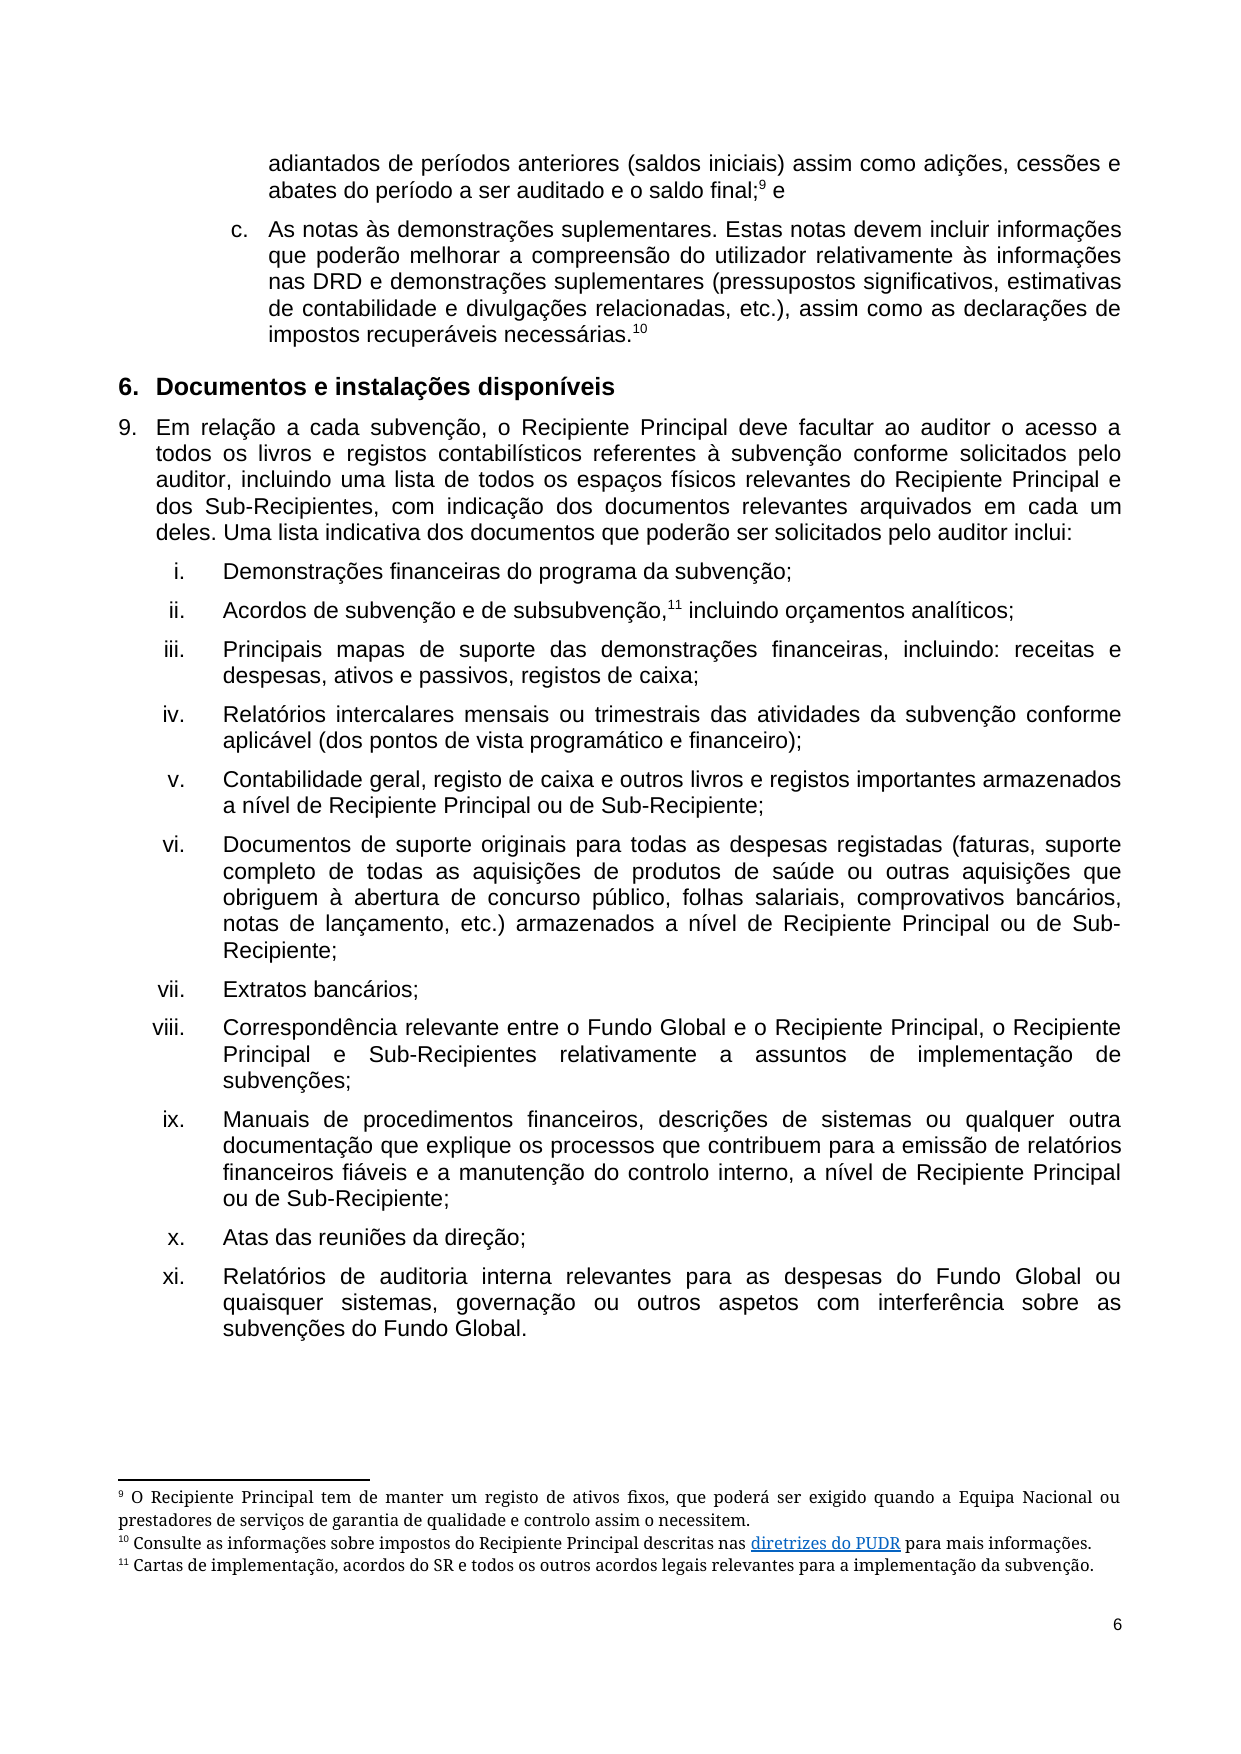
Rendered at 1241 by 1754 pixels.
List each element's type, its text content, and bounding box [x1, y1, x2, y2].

list Manuais de procedimentos financeiros, descrições de sistemas ou qualquer outra documentação que explique os processos que contribuem para a emissão de relatórios financeiros fiáveis e a manutenção do controlo interno, a nível de Recipiente Principal ou de Sub-Recipiente; [185, 1106, 1122, 1211]
list As notas às demonstrações suplementares. Estas notas devem incluir informações que poderão melhorar a compreensão do utilizador relativamente às informações nas DRD e demonstrações suplementares (pressupostos significativos, estimativas de contabilidade e divulgações relacionadas, etc.), assim como as declarações de impostos recuperáveis necessárias. [231, 216, 1122, 347]
list Documentos de suporte originais para todas as despesas registadas (faturas, suporte completo de todas as aquisições de produtos de saúde ou outras aquisições que obriguem à abertura de concurso público, folhas salariais, comprovativos bancários, notas de lançamento, etc.) armazenados a nível de Recipiente Principal ou de Sub-Recipiente; [185, 831, 1122, 963]
list Contabilidade geral, registo de caixa e outros livros e registos importantes armazenados a nível de Recipiente Principal ou de Sub-Recipiente; [185, 766, 1122, 819]
list Demonstrações financeiras do programa da subvenção; [185, 558, 1122, 584]
list Em relação a cada subvenção, o Recipiente Principal deve facultar ao auditor o acesso a todos os livros e registos contabilísticos referentes à subvenção conforme solicitados pelo auditor, incluindo uma lista de todos os espaços físicos relevantes do Recipiente Principal e dos Sub-Recipientes, com indicação dos documentos relevantes arquivados em cada um deles. Uma lista indicativa dos documentos que poderão ser solicitados pelo auditor inclui: [118, 414, 1122, 545]
list Extratos bancários; [185, 976, 1122, 1002]
list Relatórios de auditoria interna relevantes para as despesas do Fundo Global ou quaisquer sistemas, governação ou outros aspetos com interferência sobre as subvenções do Fundo Global. [185, 1263, 1122, 1342]
list Principais mapas de suporte das demonstrações financeiras, incluindo: receitas e despesas, ativos e passivos, registos de caixa; [185, 636, 1122, 688]
list Documentos e instalações disponíveis [118, 372, 1122, 401]
list Acordos de subvenção e de subsubvenção, incluindo orçamentos analíticos; [185, 597, 1122, 623]
list Relatórios intercalares mensais ou trimestrais das atividades da subvenção conforme aplicável (dos pontos de vista programático e financeiro); [185, 701, 1122, 753]
list Correspondência relevante entre o Fundo Global e o Recipiente Principal, o Recipiente Principal e Sub-Recipientes relativamente a assuntos de implementação de subvenções; [185, 1014, 1122, 1093]
list Atas das reuniões da direção; [185, 1224, 1122, 1250]
list Uma declaração sumária de ativos que demonstre os ativos fixos adquiridos com os fundos da subvenção. Esta declaração sumária deve demonstrar os ativos adiantados de períodos anteriores (saldos iniciais) assim como adições, cessões e abates do período a ser auditado e o saldo final; e [231, 150, 1122, 203]
